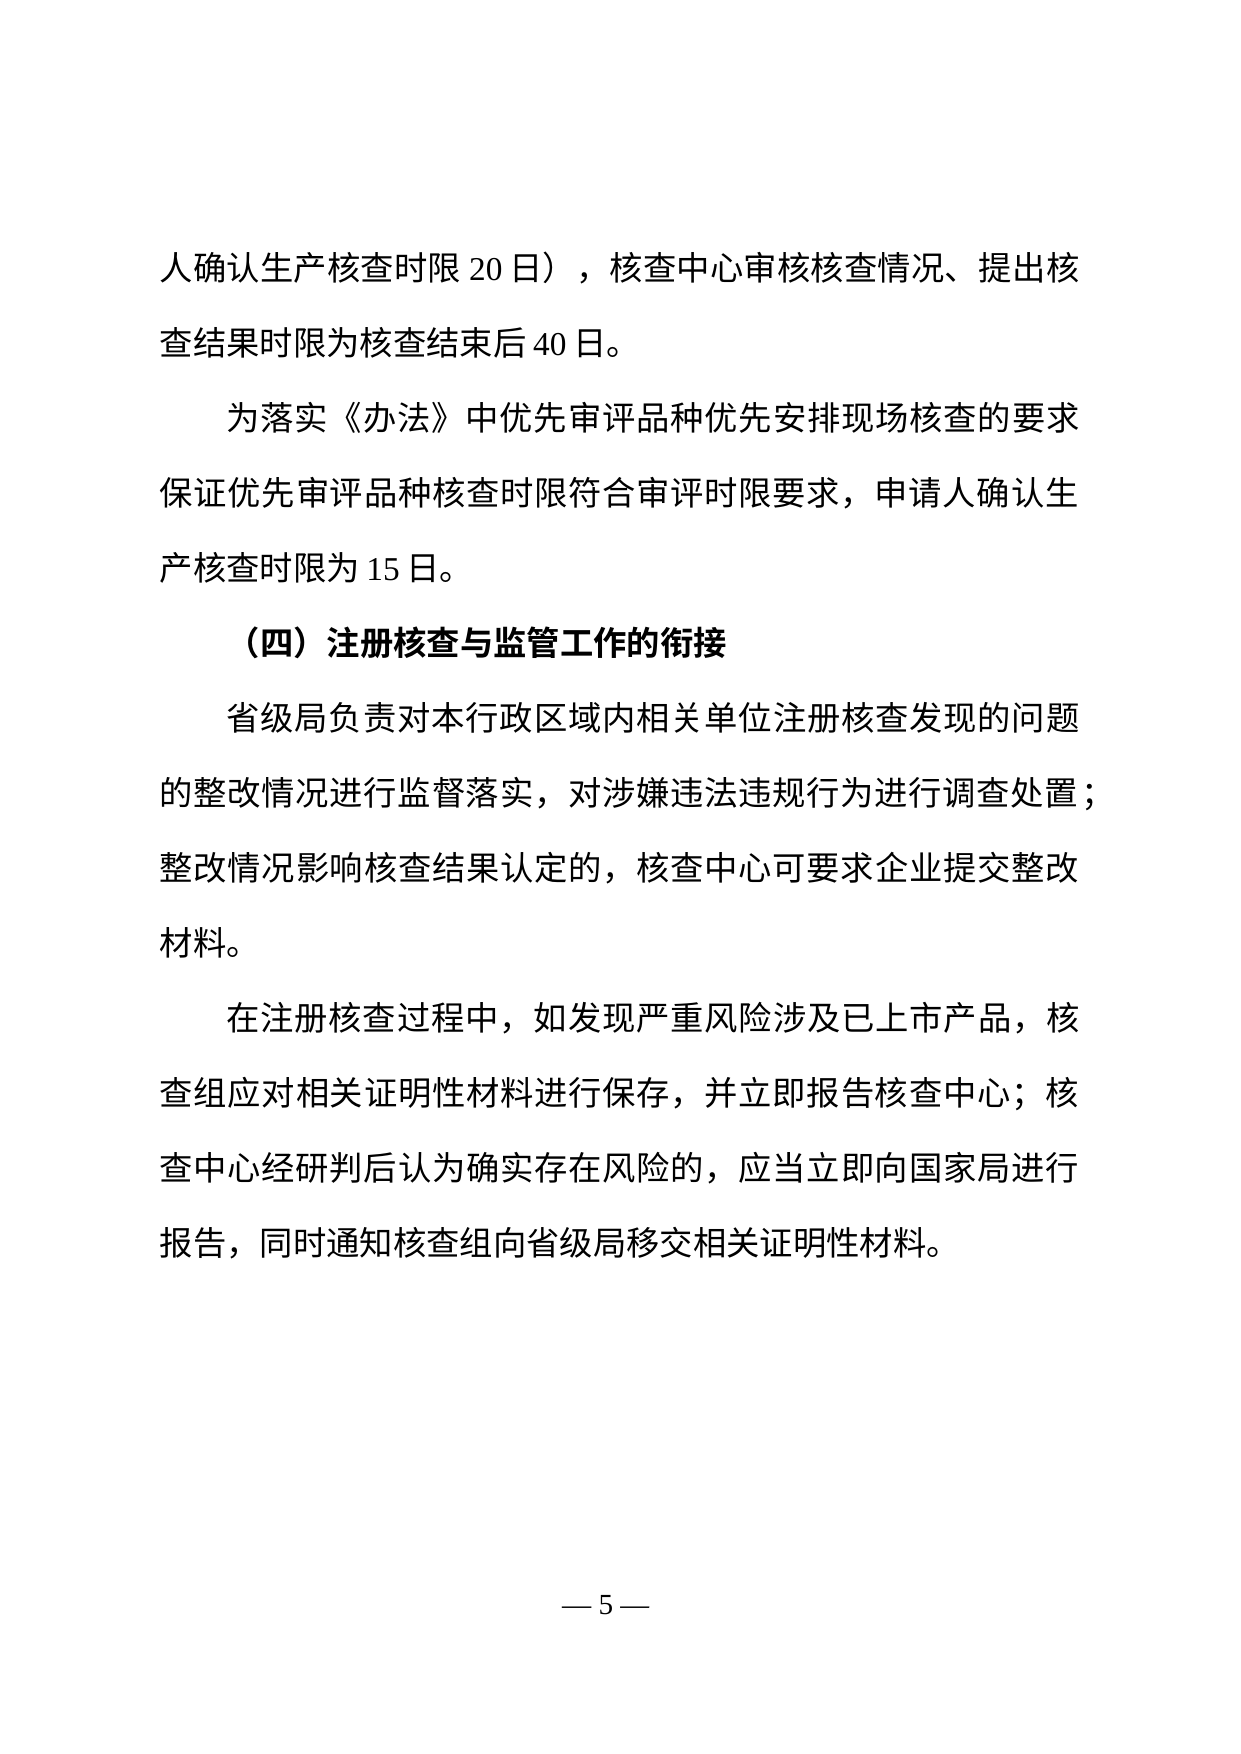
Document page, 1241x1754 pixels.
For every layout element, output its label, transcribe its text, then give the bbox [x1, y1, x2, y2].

text （四）注册核查与监管工作的衔接 [159, 603, 1081, 678]
text 为落实《办法》中优先审评品种优先安排现场核查的要求，保证优先审评品种核查时限符合审评时限要求，申请人确认生产核查时限为15日。 [159, 378, 1081, 603]
text 省级局负责对本行政区域内相关单位注册核查发现的问题的整改情况进行监督落实，对涉嫌违法违规行为进行调查处置；整改情况影响核查结果认定的，核查中心可要求企业提交整改材料。 [159, 678, 1081, 978]
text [159, 228, 1081, 378]
text 在注册核查过程中，如发现严重风险涉及已上市产品，核查组应对相关证明性材料进行保存，并立即报告核查中心；核查中心经研判后认为确实存在风险的，应当立即向国家局进行报告，同时通知核查组向省级局移交相关证明性材料。 [159, 978, 1081, 1278]
